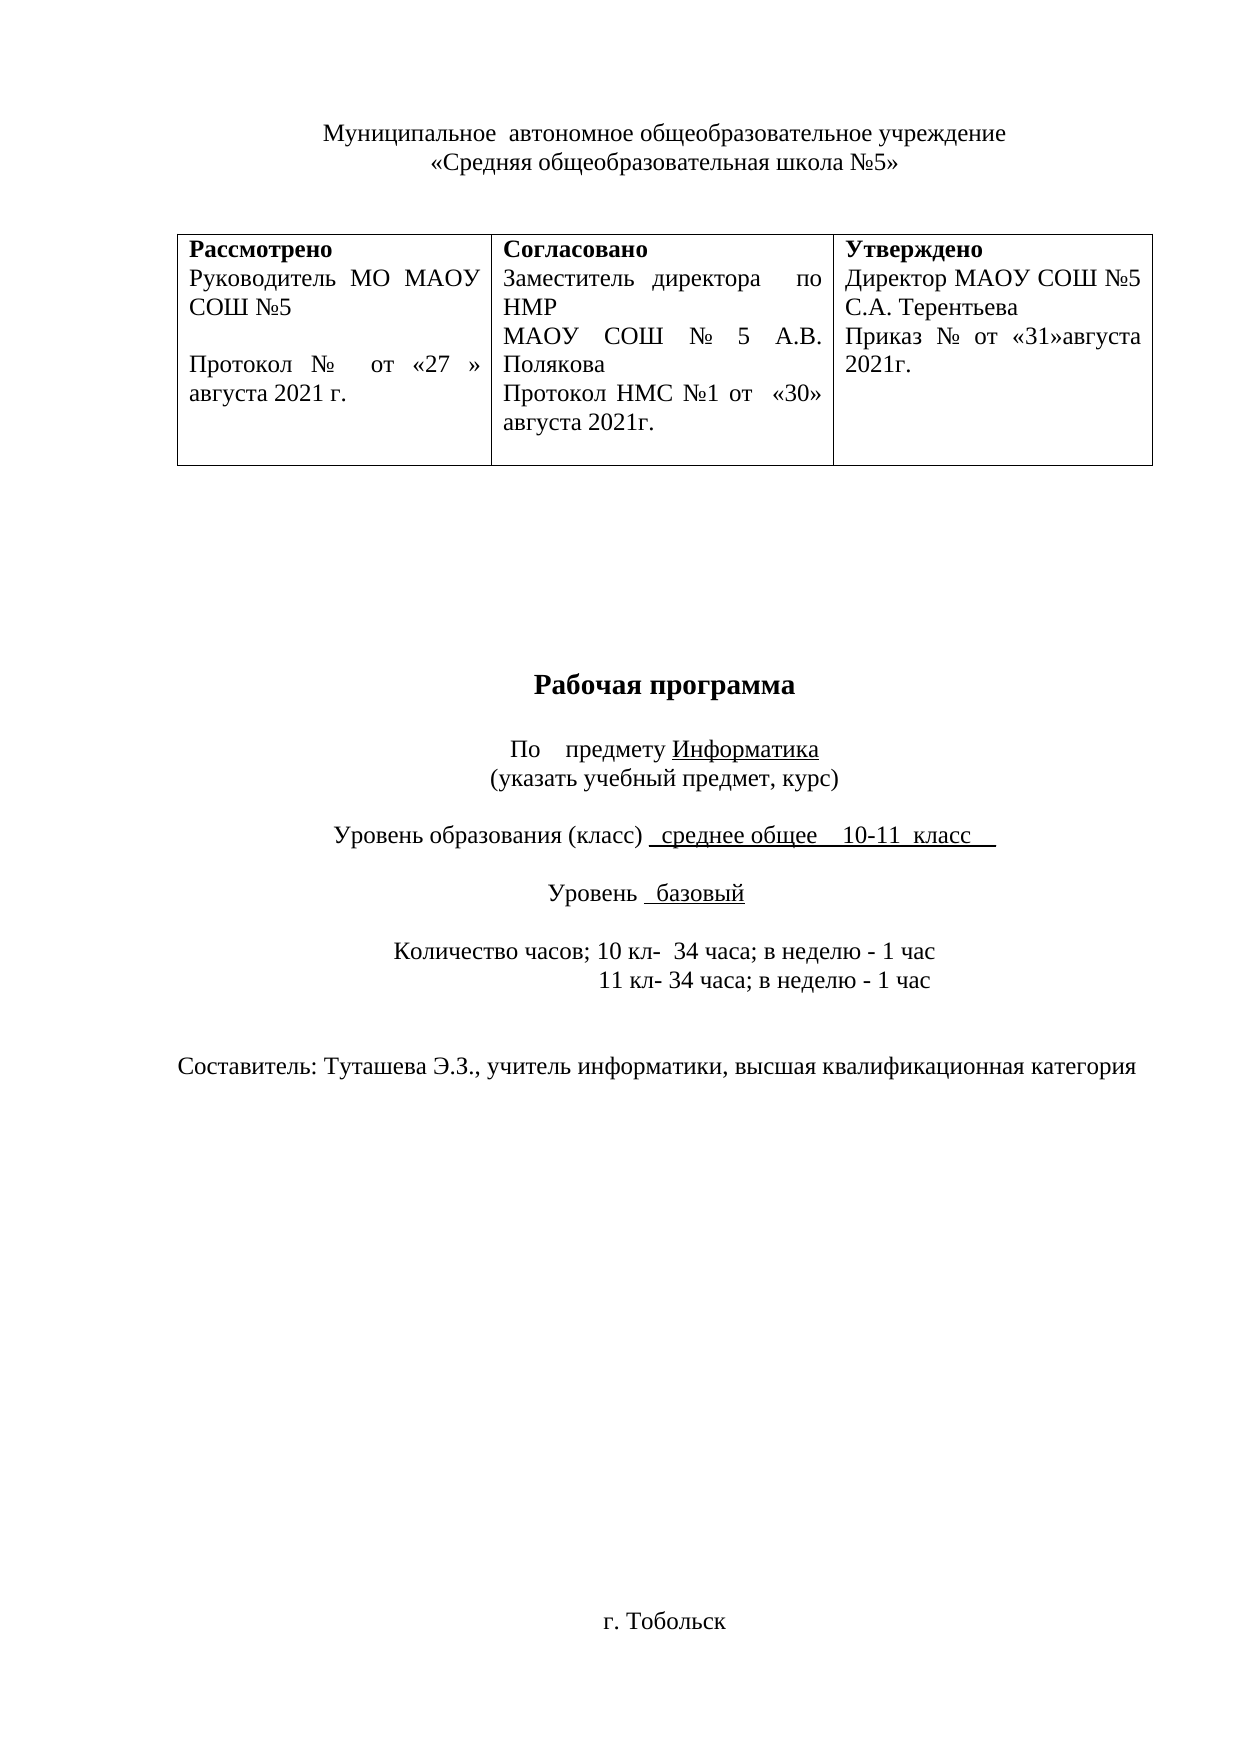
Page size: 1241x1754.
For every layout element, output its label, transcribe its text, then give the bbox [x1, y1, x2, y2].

text Уровень базовый [140, 878, 1152, 907]
text По предмету Информатика [177, 734, 1152, 763]
text г. Тобольск [177, 1606, 1152, 1635]
text (указать учебный предмет, курс) [177, 763, 1152, 791]
text Муниципальное автономное общеобразовательное учреждение [177, 118, 1152, 147]
table_header Утверждено Директор МАОУ СОШ №5 С.А. Терентьева Приказ № от «31»августа 2021г. [834, 235, 1152, 464]
text 11 кл- 34 часа; в неделю - 1 час [177, 965, 1152, 993]
text Количество часов; 10 кл- 34 часа; в неделю - 1 час [177, 936, 1152, 965]
text Уровень образования (класс) _среднее общее__10-11_класс__ [177, 820, 1152, 849]
table_header Согласовано Заместитель директора по НМР МАОУ СОШ № 5 А.В. Полякова Протокол НМС №1 от «30» августа 2021г. [492, 235, 833, 464]
table_header Рассмотрено Руководитель МО МАОУ СОШ №5 Протокол № от «27 » августа 2021 г. [178, 235, 491, 464]
text «Средняя общеобразовательная школа №5» [177, 147, 1152, 176]
text Рабочая программа [177, 667, 1152, 700]
text Составитель: Туташева Э.З., учитель информатики, высшая квалификационная категория [177, 1051, 1152, 1080]
